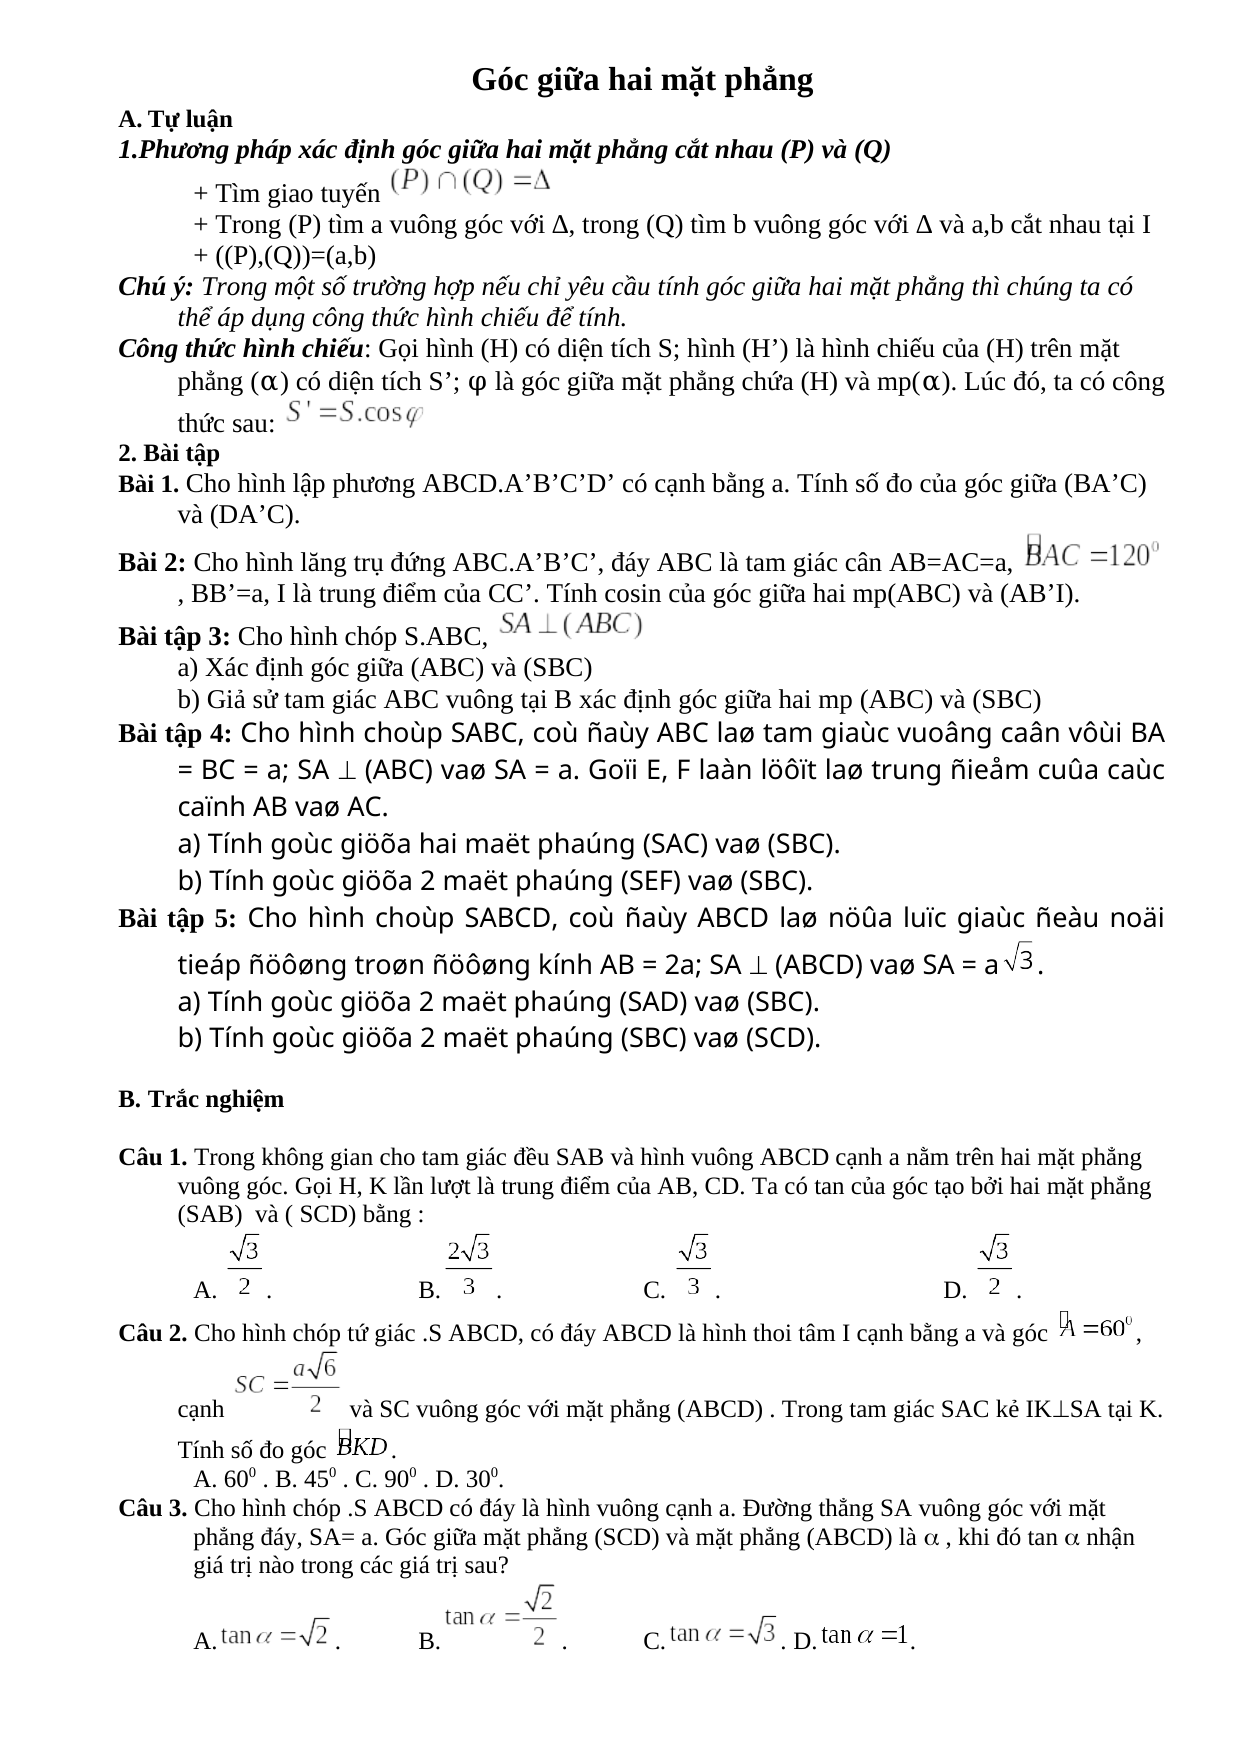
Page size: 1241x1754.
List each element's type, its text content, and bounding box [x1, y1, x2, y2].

list A.. B.. C.. D.. [193, 1579, 1167, 1655]
text b) Tính goùc giöõa 2 maët phaúng (SBC) vaø (SCD). [118, 1019, 1167, 1056]
text Bài 2: Cho hình lăng trụ đứng ABC.A’B’C’, đáy ABC là tam giác cân AB=AC=a, , BB’=a, I là trung điểm của CC’. Tính cosin của góc giữa hai mp(ABC) và (AB’I). [118, 529, 1167, 608]
text Góc giữa hai mặt phẳng [118, 59, 1167, 97]
text Bài 1. Cho hình lập phương ABCD.A’B’C’D’ có cạnh bằng a. Tính số đo của góc giữa (BA’C) và (DA’C). [118, 467, 1167, 529]
list Câu 3. Cho hình chóp .S ABCD có đáy là hình vuông cạnh a. Đường thẳng SA vuông góc với mặt phẳng đáy, SA= a. Góc giữa mặt phẳng (SCD) và mặt phẳng (ABCD) là , khi đó tan nhận giá trị nào trong các giá trị sau? [118, 1493, 1167, 1579]
text b) Giả sử tam giác ABC vuông tại B xác định góc giữa hai mp (ABC) và (SBC) [177, 683, 1167, 714]
text Bài tập 5: Cho hình choùp SABCD, coù ñaùy ABCD laø nöûa luïc giaùc ñeàu noäi tieáp ñöôøng troøn ñöôøng kính AB = 2a; SA (ABCD) vaø SA = a. [118, 898, 1167, 982]
text Bài tập 3: Cho hình chóp S.ABC, [118, 608, 1167, 652]
text b) Tính goùc giöõa 2 maët phaúng (SEF) vaø (SBC). [118, 861, 1167, 898]
text a) Tính goùc giöõa 2 maët phaúng (SAD) vaø (SBC). [118, 982, 1167, 1019]
text + ((P),(Q))=(a,b) [118, 239, 1167, 270]
list Tự luận [118, 104, 1167, 133]
text 1.Phương pháp xác định góc giữa hai mặt phẳng cắt nhau (P) và (Q) [118, 133, 1167, 164]
text Chú ý: Trong một số trường hợp nếu chỉ yêu cầu tính góc giữa hai mặt phẳng thì chúng ta có thể áp dụng công thức hình chiếu để tính. [118, 270, 1167, 332]
list Trắc nghiệm [118, 1084, 1167, 1113]
list Câu 2. Cho hình chóp tứ giác .S ABCD, có đáy ABCD là hình thoi tâm I cạnh bằng a và góc , cạnh và SC vuông góc với mặt phẳng (ABCD) . Trong tam giác SAC kẻ IKSA tại K. Tính số đo góc . [118, 1304, 1167, 1464]
text 2. Bài tập [118, 438, 1167, 467]
text + Tìm giao tuyến [118, 164, 1167, 208]
list A. 600 . B. 450 . C. 900 . D. 300. [118, 1464, 1167, 1493]
text a) Xác định góc giữa (ABC) và (SBC) [177, 652, 1167, 683]
text a) Tính goùc giöõa hai maët phaúng (SAC) vaø (SBC). [118, 824, 1167, 861]
list A. . B.. C. . D. . [118, 1228, 1167, 1304]
list Câu 1. Trong không gian cho tam giác đều SAB và hình vuông ABCD cạnh a nằm trên hai mặt phẳng vuông góc. Gọi H, K lần lượt là trung điểm của AB, CD. Ta có tan của góc tạo bởi hai mặt phẳng (SAB) và ( SCD) bằng : [118, 1142, 1167, 1228]
text Bài tập 4: Cho hình choùp SABC, coù ñaùy ABC laø tam giaùc vuoâng caân vôùi BA = BC = a; SA (ABC) vaø SA = a. Goïi E, F laàn löôït laø trung ñieåm cuûa caùc caïnh AB vaø AC. [118, 714, 1167, 824]
text + Trong (P) tìm a vuông góc với ∆, trong (Q) tìm b vuông góc với ∆ và a,b cắt nhau tại I [193, 208, 1167, 239]
text Công thức hình chiếu: Gọi hình (H) có diện tích S; hình (H’) là hình chiếu của (H) trên mặt phẳng (α) có diện tích S’; φ là góc giữa mặt phẳng chứa (H) và mp(α). Lúc đó, ta có công thức sau: [118, 332, 1167, 438]
